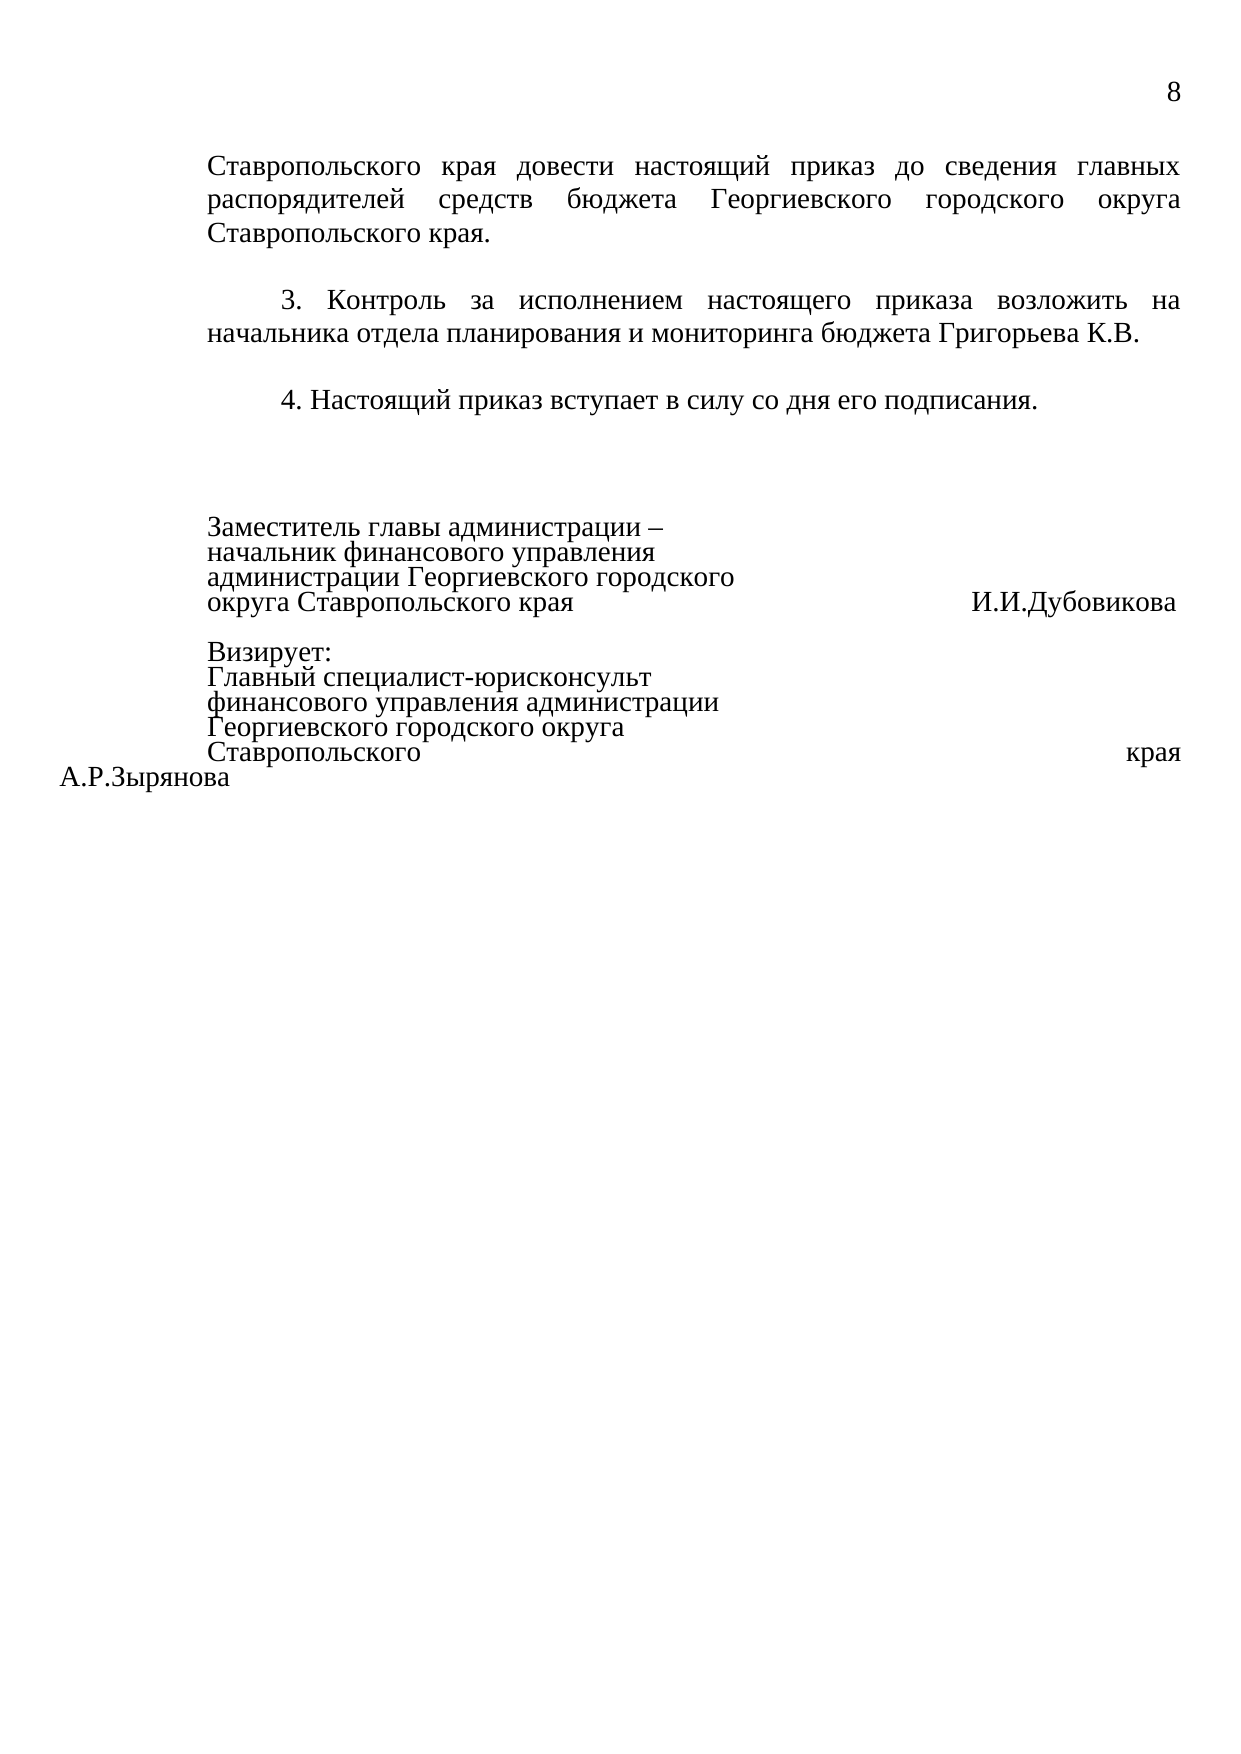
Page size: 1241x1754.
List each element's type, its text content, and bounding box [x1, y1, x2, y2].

text округа Ставропольского края И.И.Дубовикова [1044, 592, 1181, 617]
text Визирует: [59, 642, 1181, 667]
text начальник финансового управления [207, 542, 351, 567]
text 4. Настоящий приказ вступает в силу со дня его подписания. [207, 382, 1181, 416]
text Заместитель главы администрации – [207, 517, 1181, 542]
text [207, 148, 1181, 248]
text администрации Георгиевского городского [207, 567, 1181, 592]
text 3. Контроль за исполнением настоящего приказа возложить на начальника отдела планирования и мониторинга бюджета Григорьева К.В. [207, 282, 1181, 349]
text Георгиевского городского округа [59, 717, 1181, 742]
text Ставропольского края А.Р.Зырянова [59, 742, 1181, 792]
text финансового управления администрации [59, 692, 215, 717]
text Главный специалист-юрисконсульт [59, 667, 1181, 692]
text начальник финансового управления [354, 542, 1181, 567]
text финансового управления администрации [218, 692, 1181, 717]
text округа Ставропольского края И.И.Дубовикова [207, 592, 1034, 617]
